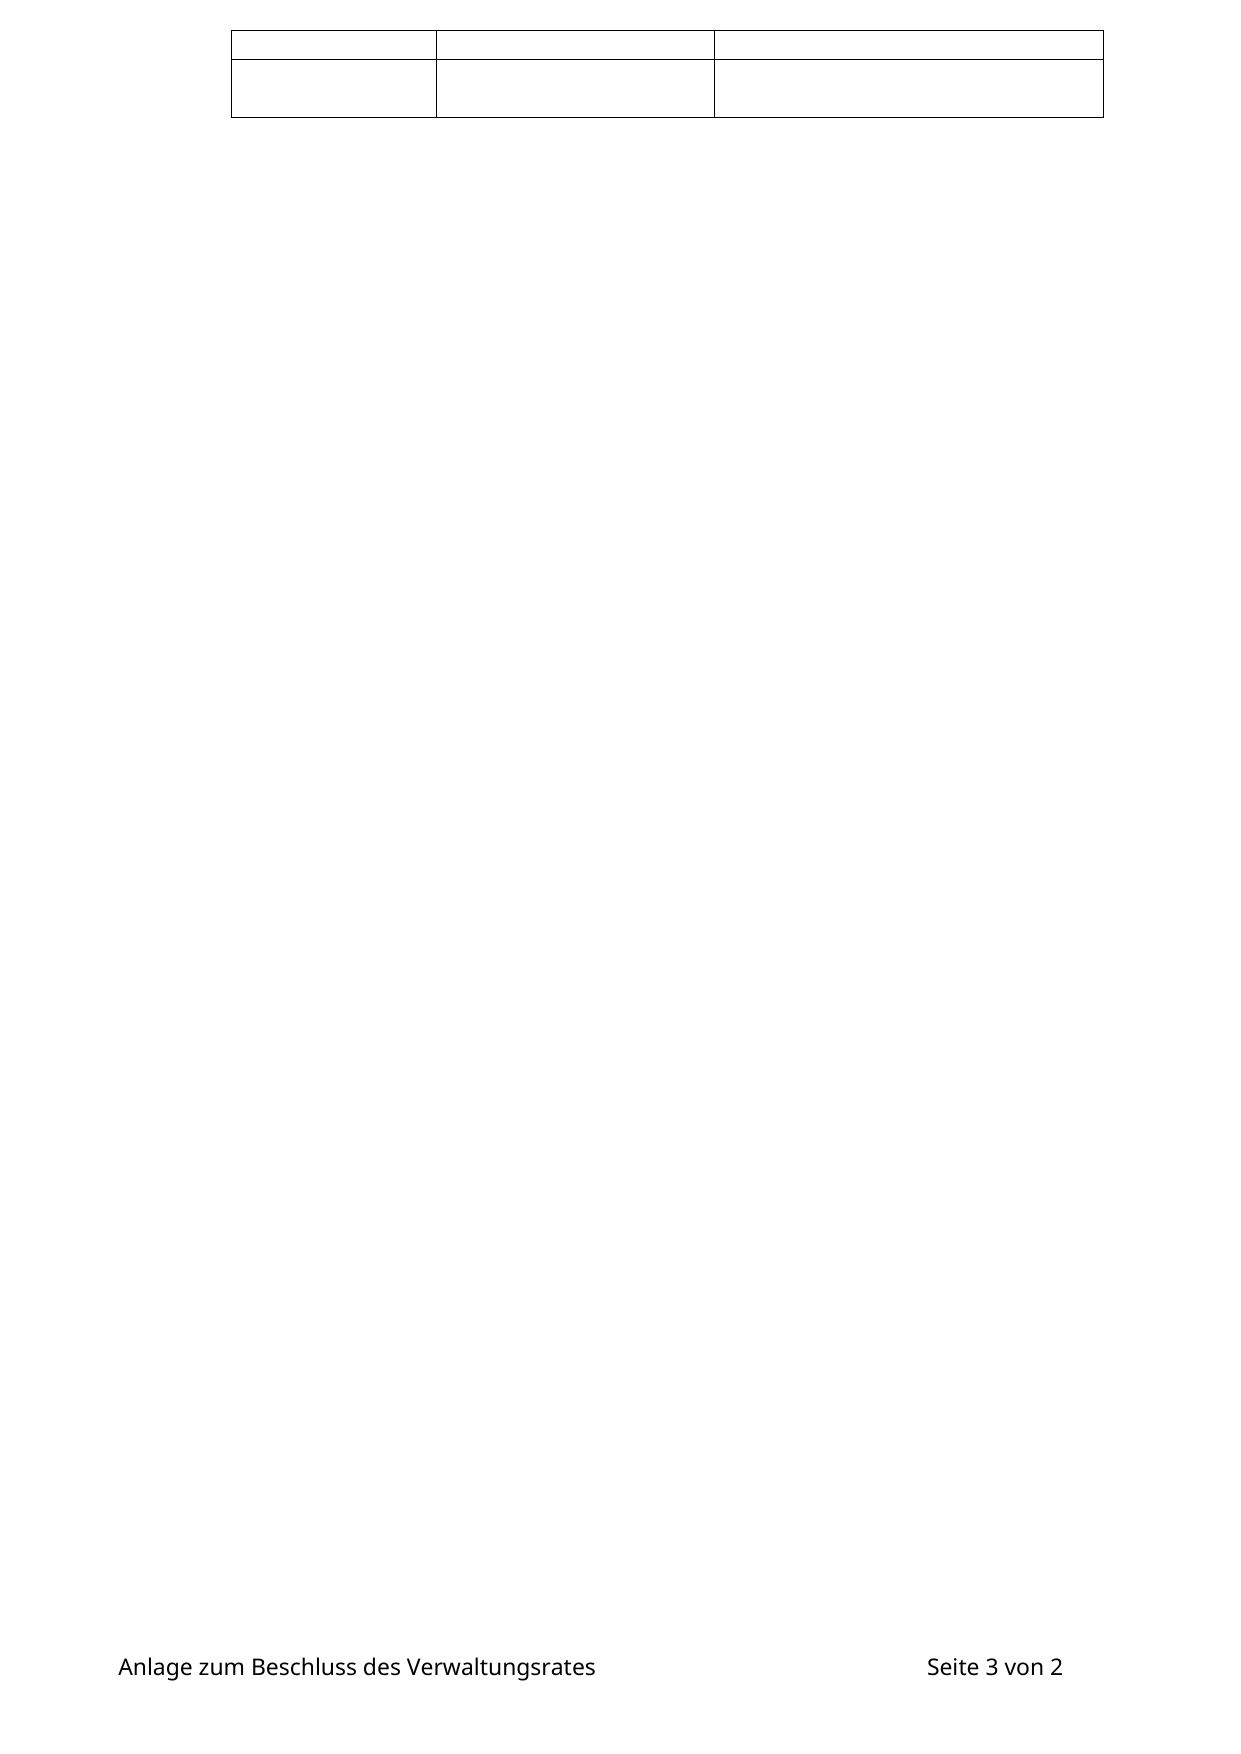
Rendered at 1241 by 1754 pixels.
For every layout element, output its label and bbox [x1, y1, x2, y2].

table_cell [715, 60, 1103, 117]
table_cell [437, 60, 714, 117]
table_cell [715, 31, 1103, 59]
table_cell [232, 31, 436, 59]
table_cell [437, 31, 714, 59]
table_cell [232, 60, 436, 117]
